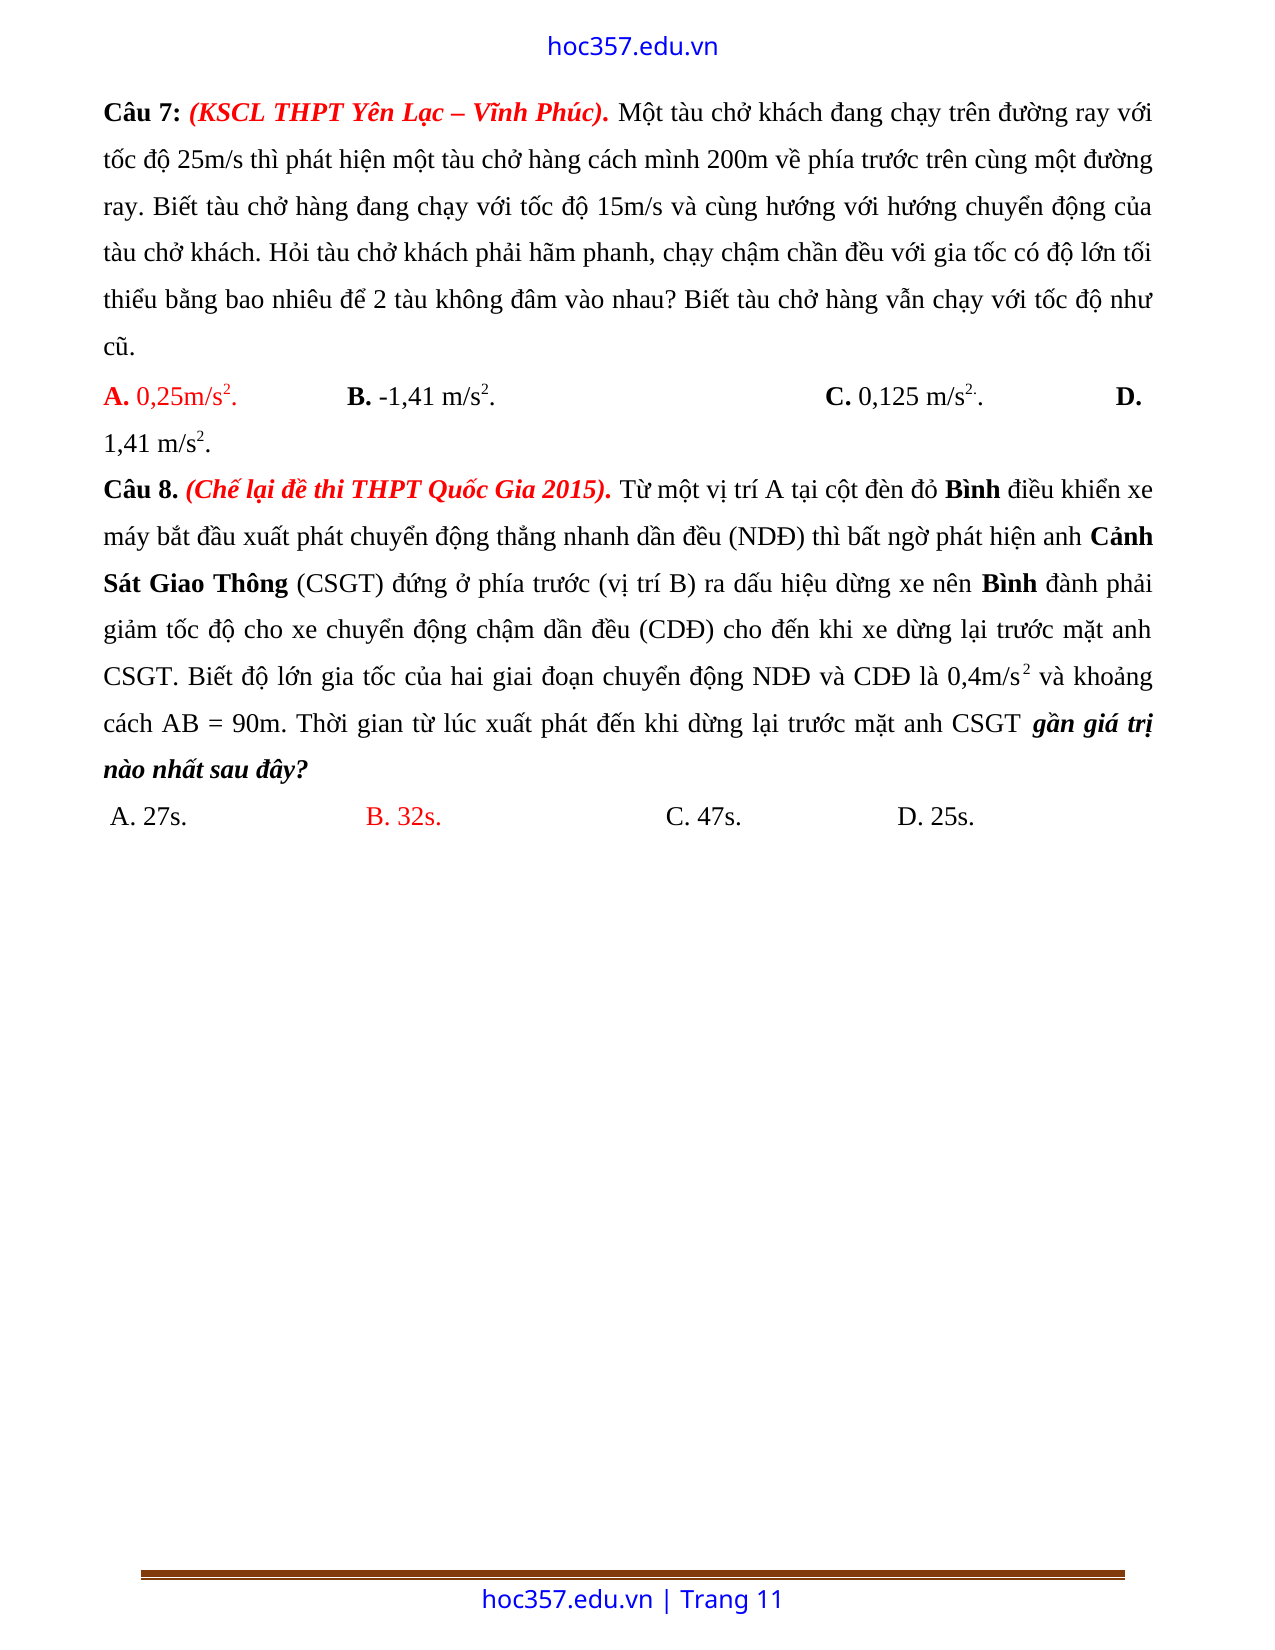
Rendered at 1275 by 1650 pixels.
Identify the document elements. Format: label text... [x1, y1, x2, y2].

text Câu 8. (Chế lại đề thi THPT Quốc Gia 2015). Từ một vị trí A tại cột đèn đỏ Bình điều khiển xe máy bắt đầu xuất phát chuyển động thẳng nhanh dần đều (NDĐ) thì bất ngờ phát hiện anh Cảnh Sát Giao Thông (CSGT) đứng ở phía trước (vị trí B) ra dấu hiệu dừng xe nên Bình đành phải giảm tốc độ cho xe chuyển động chậm dần đều (CDĐ) cho đến khi xe dừng lại trước mặt anh CSGT. Biết độ lớn gia tốc của hai giai đoạn chuyển động NDĐ và CDĐ là 0,4m/s2 và khoảng cách AB = 90m. Thời gian từ lúc xuất phát đến khi dừng lại trước mặt anh CSGT gần giá trị nào nhất sau đây? [103, 473, 1153, 785]
text A. 0,25m/s2. B. -1,41 m/s2. C. 0,125 m/s2.. D. 1,41 m/s2. [103, 380, 1153, 458]
text Câu 7: (KSCL THPT Yên Lạc – Vĩnh Phúc). Một tàu chở khách đang chạy trên đường ray với tốc độ 25m/s thì phát hiện một tàu chở hàng cách mình 200m về phía trước trên cùng một đường ray. Biết tàu chở hàng đang chạy với tốc độ 15m/s và cùng hướng với hướng chuyển động của tàu chở khách. Hỏi tàu chở khách phải hãm phanh, chạy chậm chần đều với gia tốc có độ lớn tối thiểu bằng bao nhiêu để 2 tàu không đâm vào nhau? Biết tàu chở hàng vẫn chạy với tốc độ như cũ. [103, 96, 1153, 361]
text A. 27s. B. 32s. C. 47s. D. 25s. [103, 800, 1153, 831]
